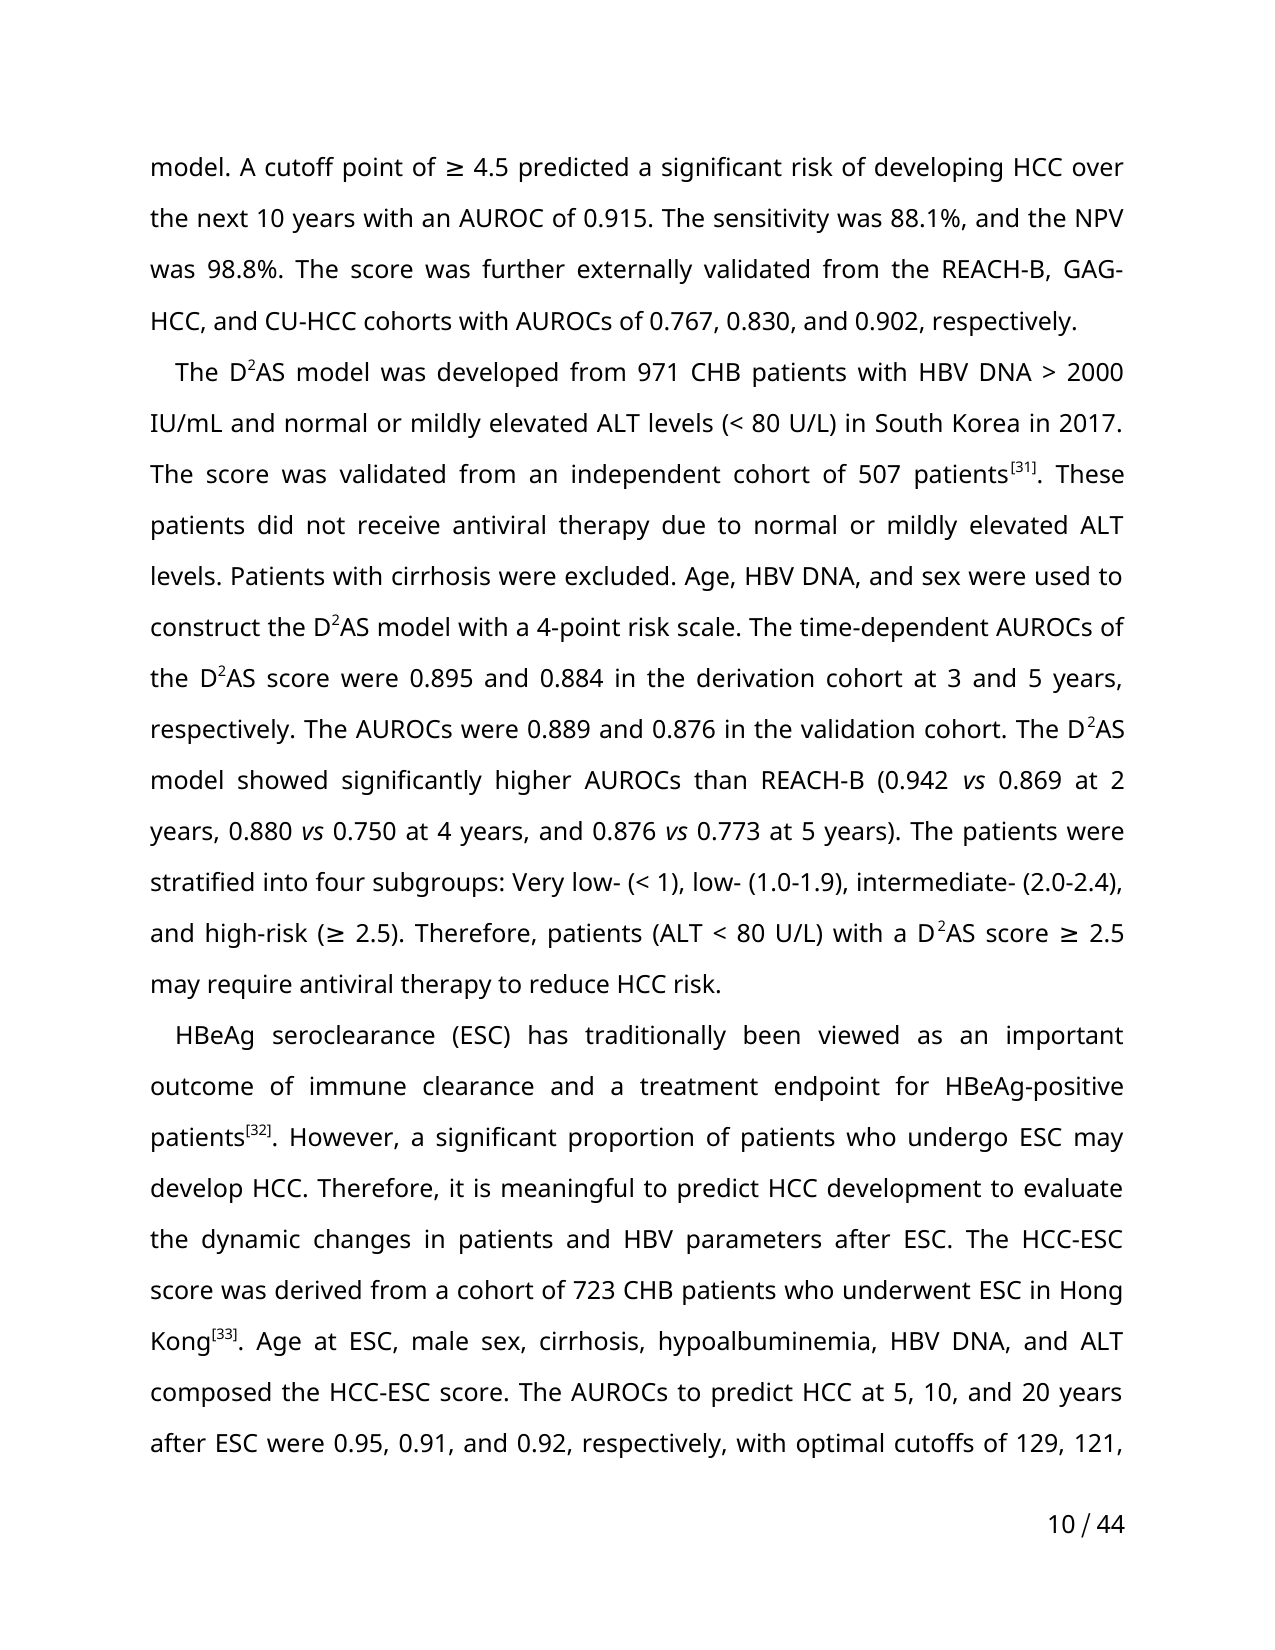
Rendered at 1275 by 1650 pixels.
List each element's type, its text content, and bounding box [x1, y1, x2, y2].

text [150, 150, 1125, 337]
text The D2AS model was developed from 971 CHB patients with HBV DNA > 2000 IU/mL and normal or mildly elevated ALT levels (< 80 U/L) in South Korea in 2017. The score was validated from an independent cohort of 507 patients[31]. These patients did not receive antiviral therapy due to normal or mildly elevated ALT levels. Patients with cirrhosis were excluded. Age, HBV DNA, and sex were used to construct the D2AS model with a 4-point risk scale. The time-dependent AUROCs of the D2AS score were 0.895 and 0.884 in the derivation cohort at 3 and 5 years, respectively. The AUROCs were 0.889 and 0.876 in the validation cohort. The D2AS model showed significantly higher AUROCs than REACH-B (0.942 vs 0.869 at 2 years, 0.880 vs 0.750 at 4 years, and 0.876 vs 0.773 at 5 years). The patients were stratified into four subgroups: Very low- (< 1), low- (1.0-1.9), intermediate- (2.0-2.4), and high-risk (≥ 2.5). Therefore, patients (ALT < 80 U/L) with a D2AS score ≥ 2.5 may require antiviral therapy to reduce HCC risk. [150, 354, 1125, 1001]
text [150, 1018, 1125, 1460]
